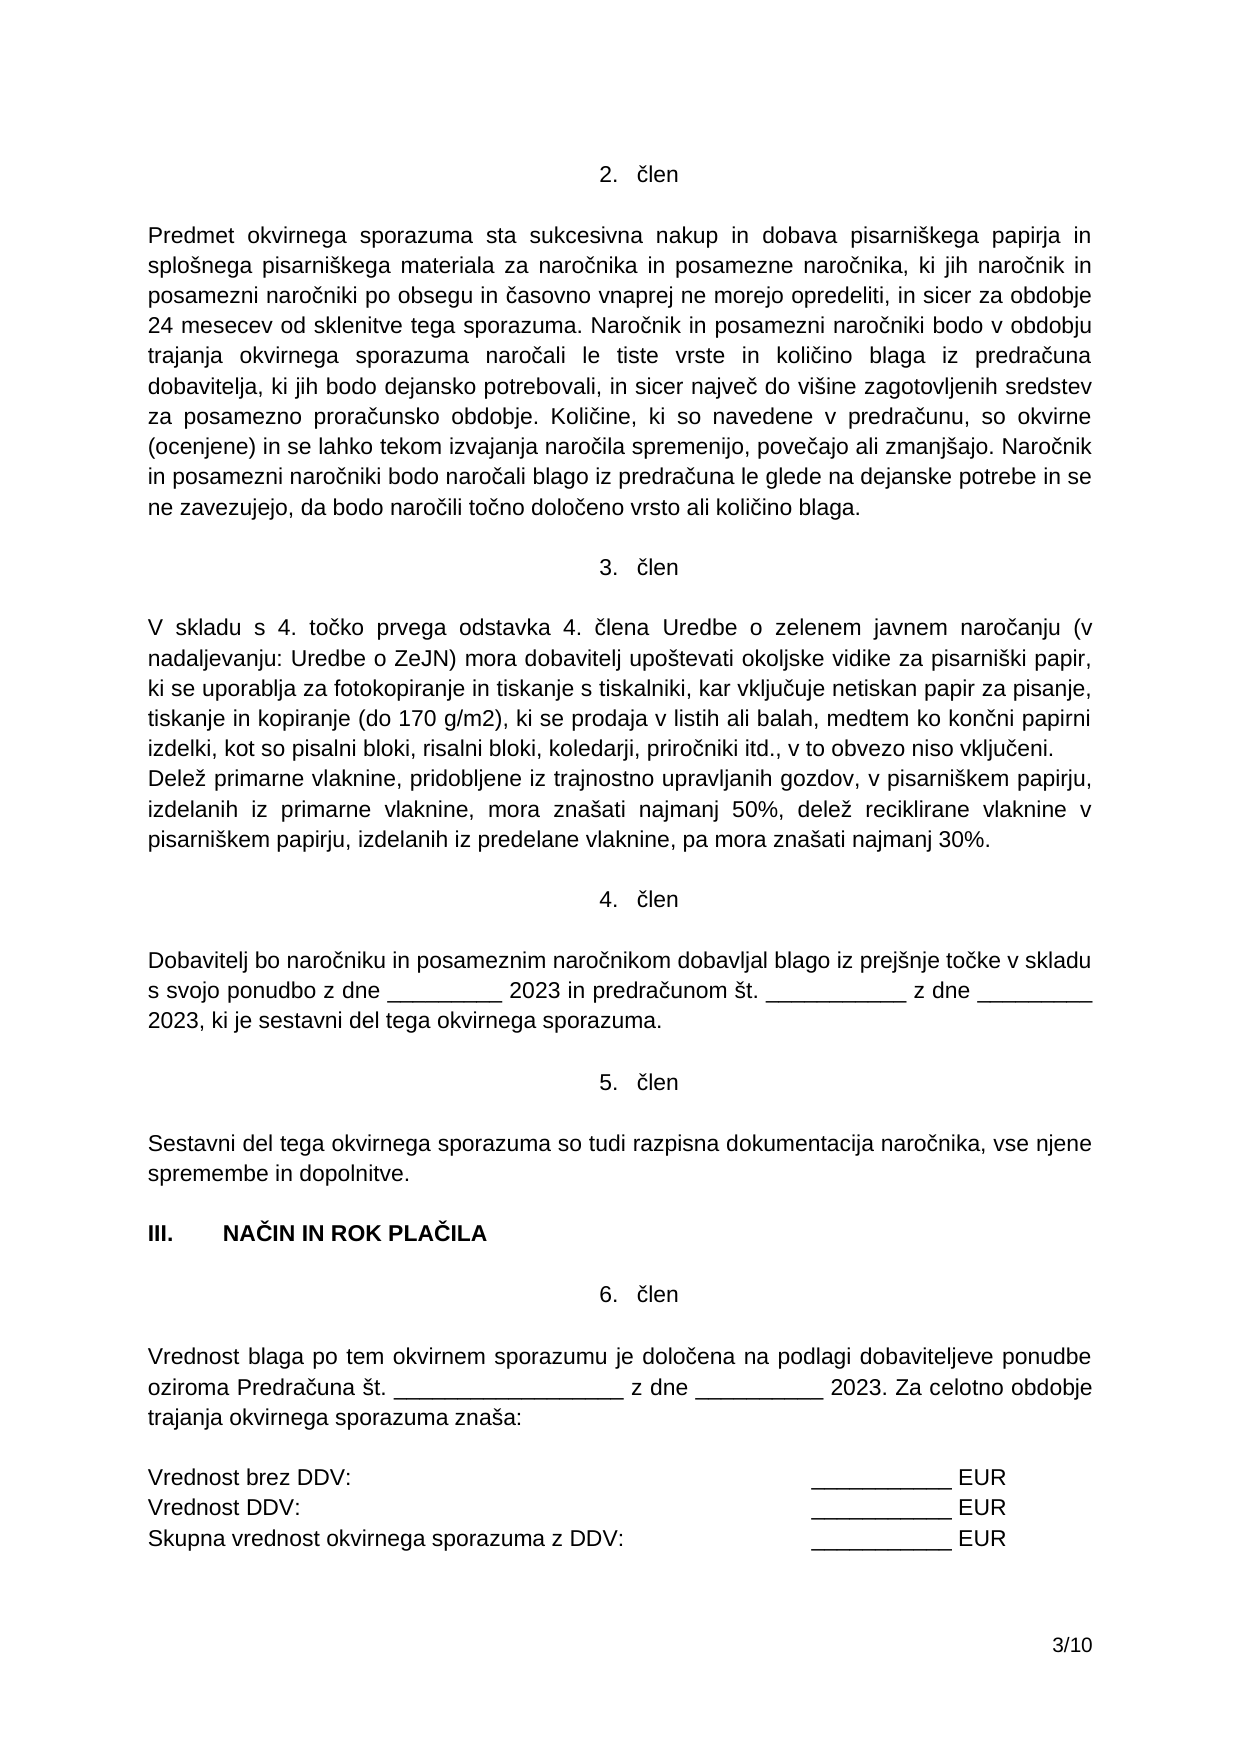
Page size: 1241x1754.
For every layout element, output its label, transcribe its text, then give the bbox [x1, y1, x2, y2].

list člen [185, 161, 1092, 187]
list člen [185, 554, 1092, 580]
text Sestavni del tega okvirnega sporazuma so tudi razpisna dokumentacija naročnika, vse njene spremembe in dopolnitve. [148, 1130, 1092, 1186]
list NAČIN IN ROK PLAČILA [148, 1220, 1092, 1247]
list člen [185, 886, 1092, 912]
text Predmet okvirnega sporazuma sta sukcesivna nakup in dobava pisarniškega papirja in splošnega pisarniškega materiala za naročnika in posamezne naročnika, ki jih naročnik in posamezni naročniki po obsegu in časovno vnaprej ne morejo opredeliti, in sicer za obdobje 24 mesecev od sklenitve tega sporazuma. Naročnik in posamezni naročniki bodo v obdobju trajanja okvirnega sporazuma naročali le tiste vrste in količino blaga iz predračuna dobavitelja, ki jih bodo dejansko potrebovali, in sicer največ do višine zagotovljenih sredstev za posamezno proračunsko obdobje. Količine, ki so navedene v predračunu, so okvirne (ocenjene) in se lahko tekom izvajanja naročila spremenijo, povečajo ali zmanjšajo. Naročnik in posamezni naročniki bodo naročali blago iz predračuna le glede na dejanske potrebe in se ne zavezujejo, da bodo naročili točno določeno vrsto ali količino blaga. [148, 222, 1092, 520]
text Delež primarne vlaknine, pridobljene iz trajnostno upravljanih gozdov, v pisarniškem papirju, izdelanih iz primarne vlaknine, mora znašati najmanj 50%, delež reciklirane vlaknine v pisarniškem papirju, izdelanih iz predelane vlaknine, pa mora znašati najmanj 30%. [148, 765, 1092, 852]
text Vrednost blaga po tem okvirnem sporazumu je določena na podlagi dobaviteljeve ponudbe oziroma Predračuna št. __________________ z dne __________ 2023. Za celotno obdobje trajanja okvirnega sporazuma znaša: [148, 1343, 1092, 1430]
list člen [185, 1281, 1092, 1307]
text Vrednost DDV: ___________ EUR [148, 1494, 1092, 1521]
text Skupna vrednost okvirnega sporazuma z DDV: ___________ EUR [148, 1524, 1092, 1551]
text Vrednost brez DDV: ___________ EUR [148, 1464, 1092, 1490]
list člen [185, 1069, 1092, 1096]
text V skladu s 4. točko prvega odstavka 4. člena Uredbe o zelenem javnem naročanju (v nadaljevanju: Uredbe o ZeJN) mora dobavitelj upoštevati okoljske vidike za pisarniški papir, ki se uporablja za fotokopiranje in tiskanje s tiskalniki, kar vključuje netiskan papir za pisanje, tiskanje in kopiranje (do 170 g/m2), ki se prodaja v listih ali balah, medtem ko končni papirni izdelki, kot so pisalni bloki, risalni bloki, koledarji, priročniki itd., v to obvezo niso vključeni. [148, 614, 1092, 761]
text Dobavitelj bo naročniku in posameznim naročnikom dobavljal blago iz prejšnje točke v skladu s svojo ponudbo z dne _________ 2023 in predračunom št. ___________ z dne _________ 2023, ki je sestavni del tega okvirnega sporazuma. [148, 947, 1092, 1033]
